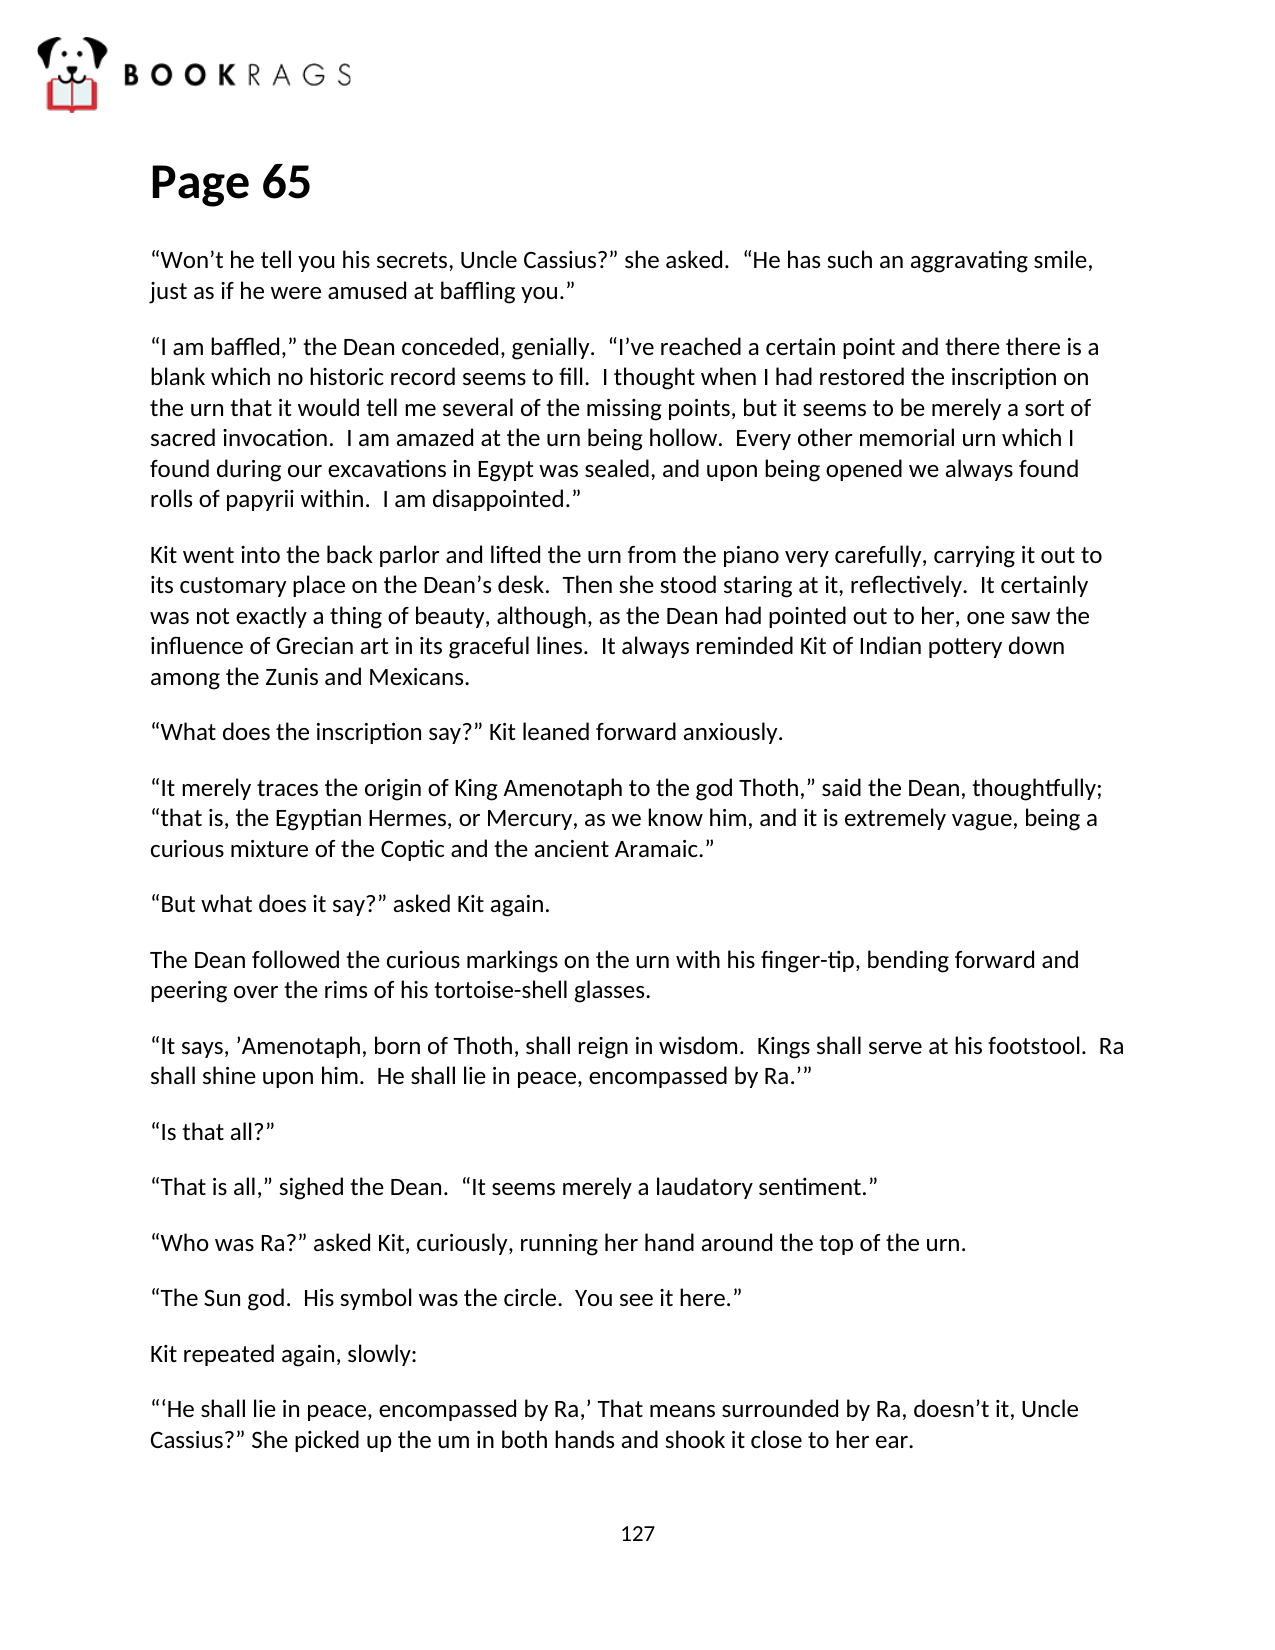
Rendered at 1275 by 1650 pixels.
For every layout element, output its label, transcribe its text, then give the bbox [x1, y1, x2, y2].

text “It says, ’Amenotaph, born of Thoth, shall reign in wisdom. Kings shall serve at his footstool. Ra shall shine upon him. He shall lie in peace, encompassed by Ra.’” [150, 1030, 1125, 1091]
text “The Sun god. His symbol was the circle. You see it here.” [150, 1283, 1125, 1313]
text “But what does it say?” asked Kit again. [150, 888, 1125, 919]
text Kit repeated again, slowly: [150, 1338, 1125, 1369]
text “I am baffled,” the Dean conceded, genially. “I’ve reached a certain point and there there is a blank which no historic record seems to fill. I thought when I had restored the inscription on the urn that it would tell me several of the missing points, but it seems to be merely a sort of sacred invocation. I am amazed at the urn being hollow. Every other memorial urn which I found during our excavations in Egypt was sealed, and upon being opened we always found rolls of papyrii within. I am disappointed.” [150, 331, 1125, 514]
text “‘He shall lie in peace, encompassed by Ra,’ That means surrounded by Ra, doesn’t it, Uncle Cassius?” She picked up the um in both hands and shook it close to her ear. [150, 1394, 1125, 1455]
text Kit went into the back parlor and lifted the urn from the piano very carefully, carrying it out to its customary place on the Dean’s desk. Then she stood staring at it, reflectively. It certainly was not exactly a thing of beauty, although, as the Dean had pointed out to her, one saw the influence of Grecian art in its graceful lines. It always reminded Kit of Indian pottery down among the Zunis and Mexicans. [150, 539, 1125, 691]
picture [37, 37, 351, 113]
text The Dean followed the curious markings on the urn with his finger-tip, bending forward and peering over the rims of his tortoise-shell glasses. [150, 944, 1125, 1005]
text “That is all,” sighed the Dean. “It seems merely a laudatory sentiment.” [150, 1172, 1125, 1202]
text “Who was Ra?” asked Kit, curiously, running her hand around the top of the urn. [150, 1227, 1125, 1258]
text “Won’t he tell you his secrets, Uncle Cassius?” she asked. “He has such an aggravating smile, just as if he were amused at baffling you.” [150, 244, 1125, 306]
text “What does the inscription say?” Kit leaned forward anxiously. [150, 716, 1125, 747]
text “It merely traces the origin of King Amenotaph to the god Thoth,” said the Dean, thoughtfully; “that is, the Egyptian Hermes, or Mercury, as we know him, and it is extremely vague, being a curious mixture of the Coptic and the ancient Aramaic.” [150, 772, 1125, 863]
text Page 65 [150, 150, 1125, 211]
text “Is that all?” [150, 1116, 1125, 1147]
